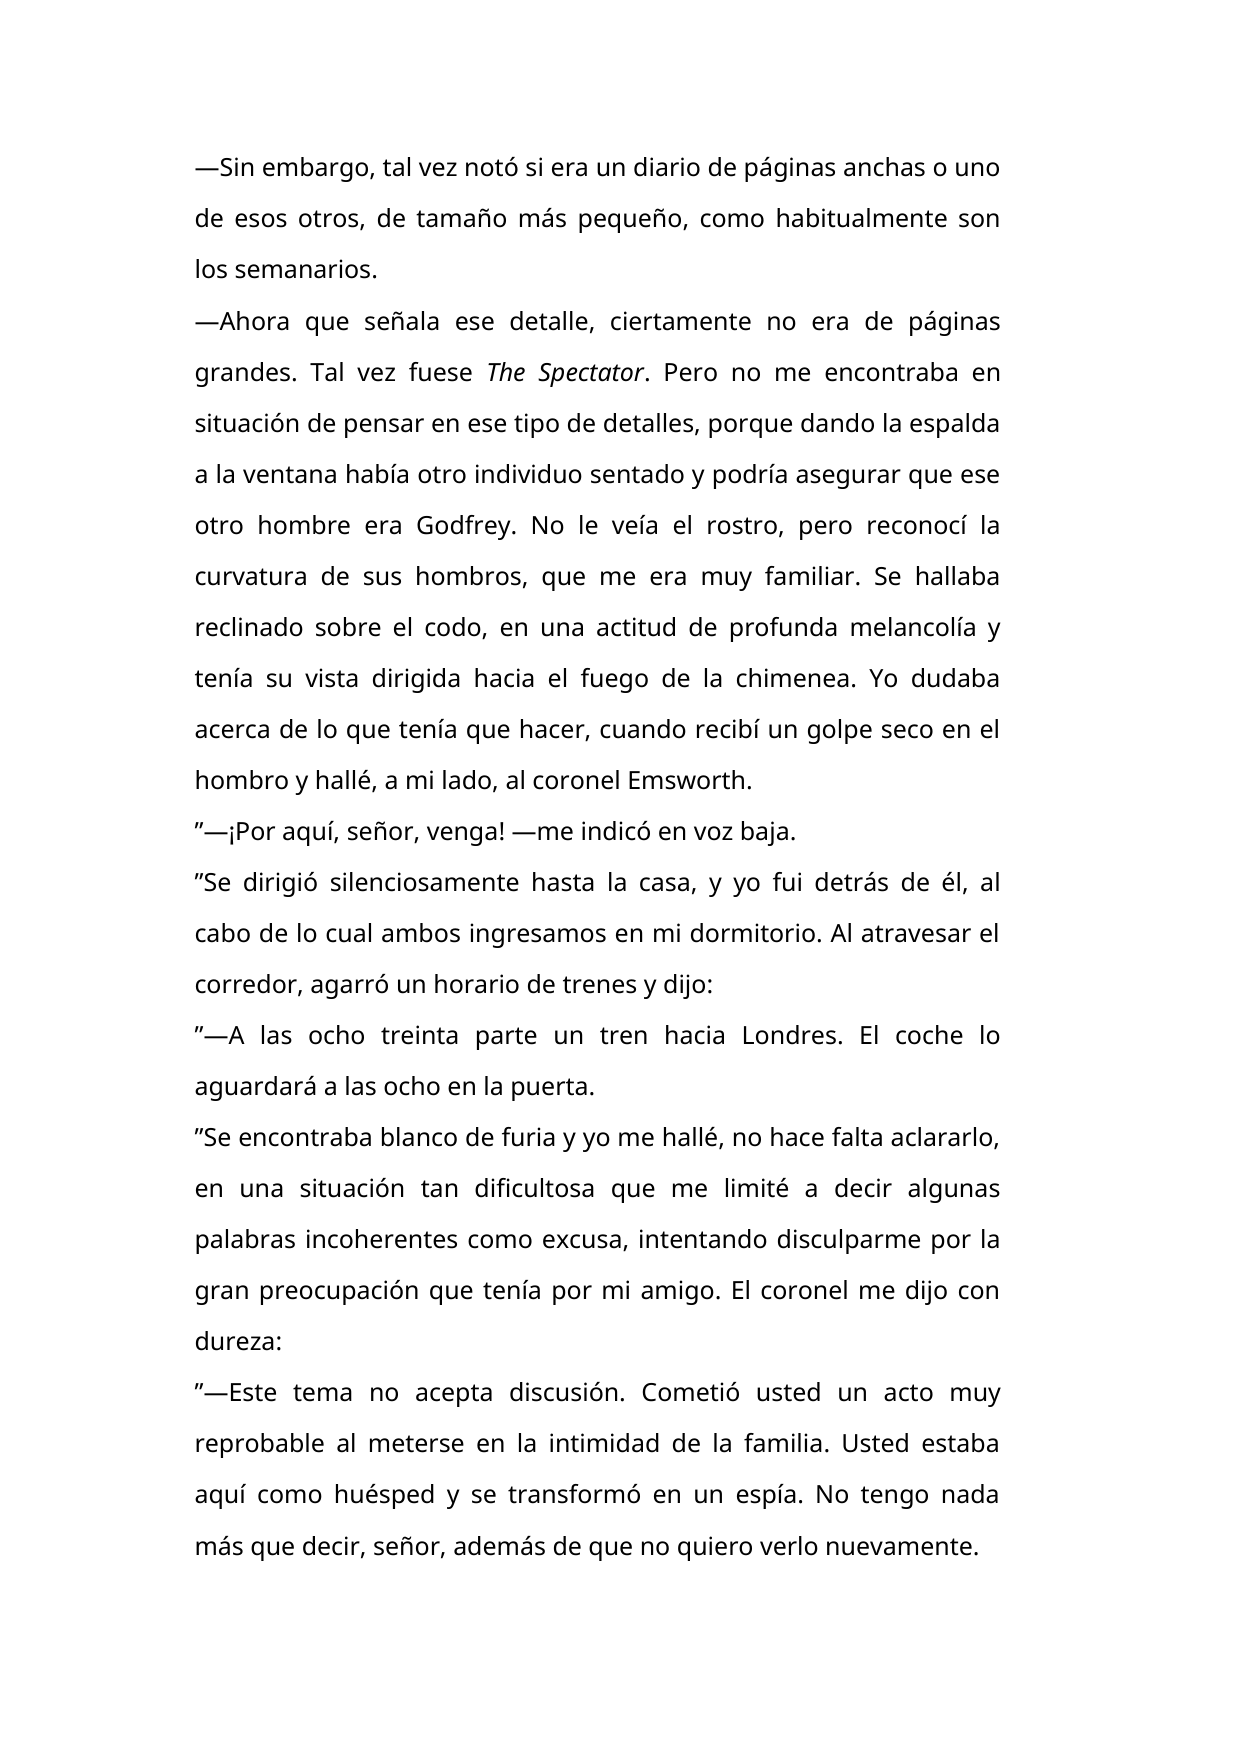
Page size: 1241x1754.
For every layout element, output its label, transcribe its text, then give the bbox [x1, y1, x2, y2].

text —Ahora que señala ese detalle, ciertamente no era de páginas grandes. Tal vez fuese The Spectator. Pero no me encontraba en situación de pensar en ese tipo de detalles, porque dando la espalda a la ventana había otro individuo sentado y podría asegurar que ese otro hombre era Godfrey. No le veía el rostro, pero reconocí la curvatura de sus hombros, que me era muy familiar. Se hallaba reclinado sobre el codo, en una actitud de profunda melancolía y tenía su vista dirigida hacia el fuego de la chimenea. Yo dudaba acerca de lo que tenía que hacer, cuando recibí un golpe seco en el hombro y hallé, a mi lado, al coronel Emsworth. [194, 303, 1002, 797]
text ”—A las ocho treinta parte un tren hacia Londres. El coche lo aguardará a las ocho en la puerta. [194, 1018, 1002, 1103]
text ”—¡Por aquí, señor, venga! —me indicó en voz baja. [194, 813, 1002, 848]
text ”—Este tema no acepta discusión. Cometió usted un acto muy reprobable al meterse en la intimidad de la familia. Usted estaba aquí como huésped y se transformó en un espía. No tengo nada más que decir, señor, además de que no quiero verlo nuevamente. [194, 1375, 1002, 1562]
text —Sin embargo, tal vez notó si era un diario de páginas anchas o uno de esos otros, de tamaño más pequeño, como habitualmente son los semanarios. [194, 150, 1002, 286]
text ”Se dirigió silenciosamente hasta la casa, y yo fui detrás de él, al cabo de lo cual ambos ingresamos en mi dormitorio. Al atravesar el corredor, agarró un horario de trenes y dijo: [194, 864, 1002, 1001]
text ”Se encontraba blanco de furia y yo me hallé, no hace falta aclararlo, en una situación tan dificultosa que me limité a decir algunas palabras incoherentes como excusa, intentando disculparme por la gran preocupación que tenía por mi amigo. El coronel me dijo con dureza: [194, 1120, 1002, 1358]
